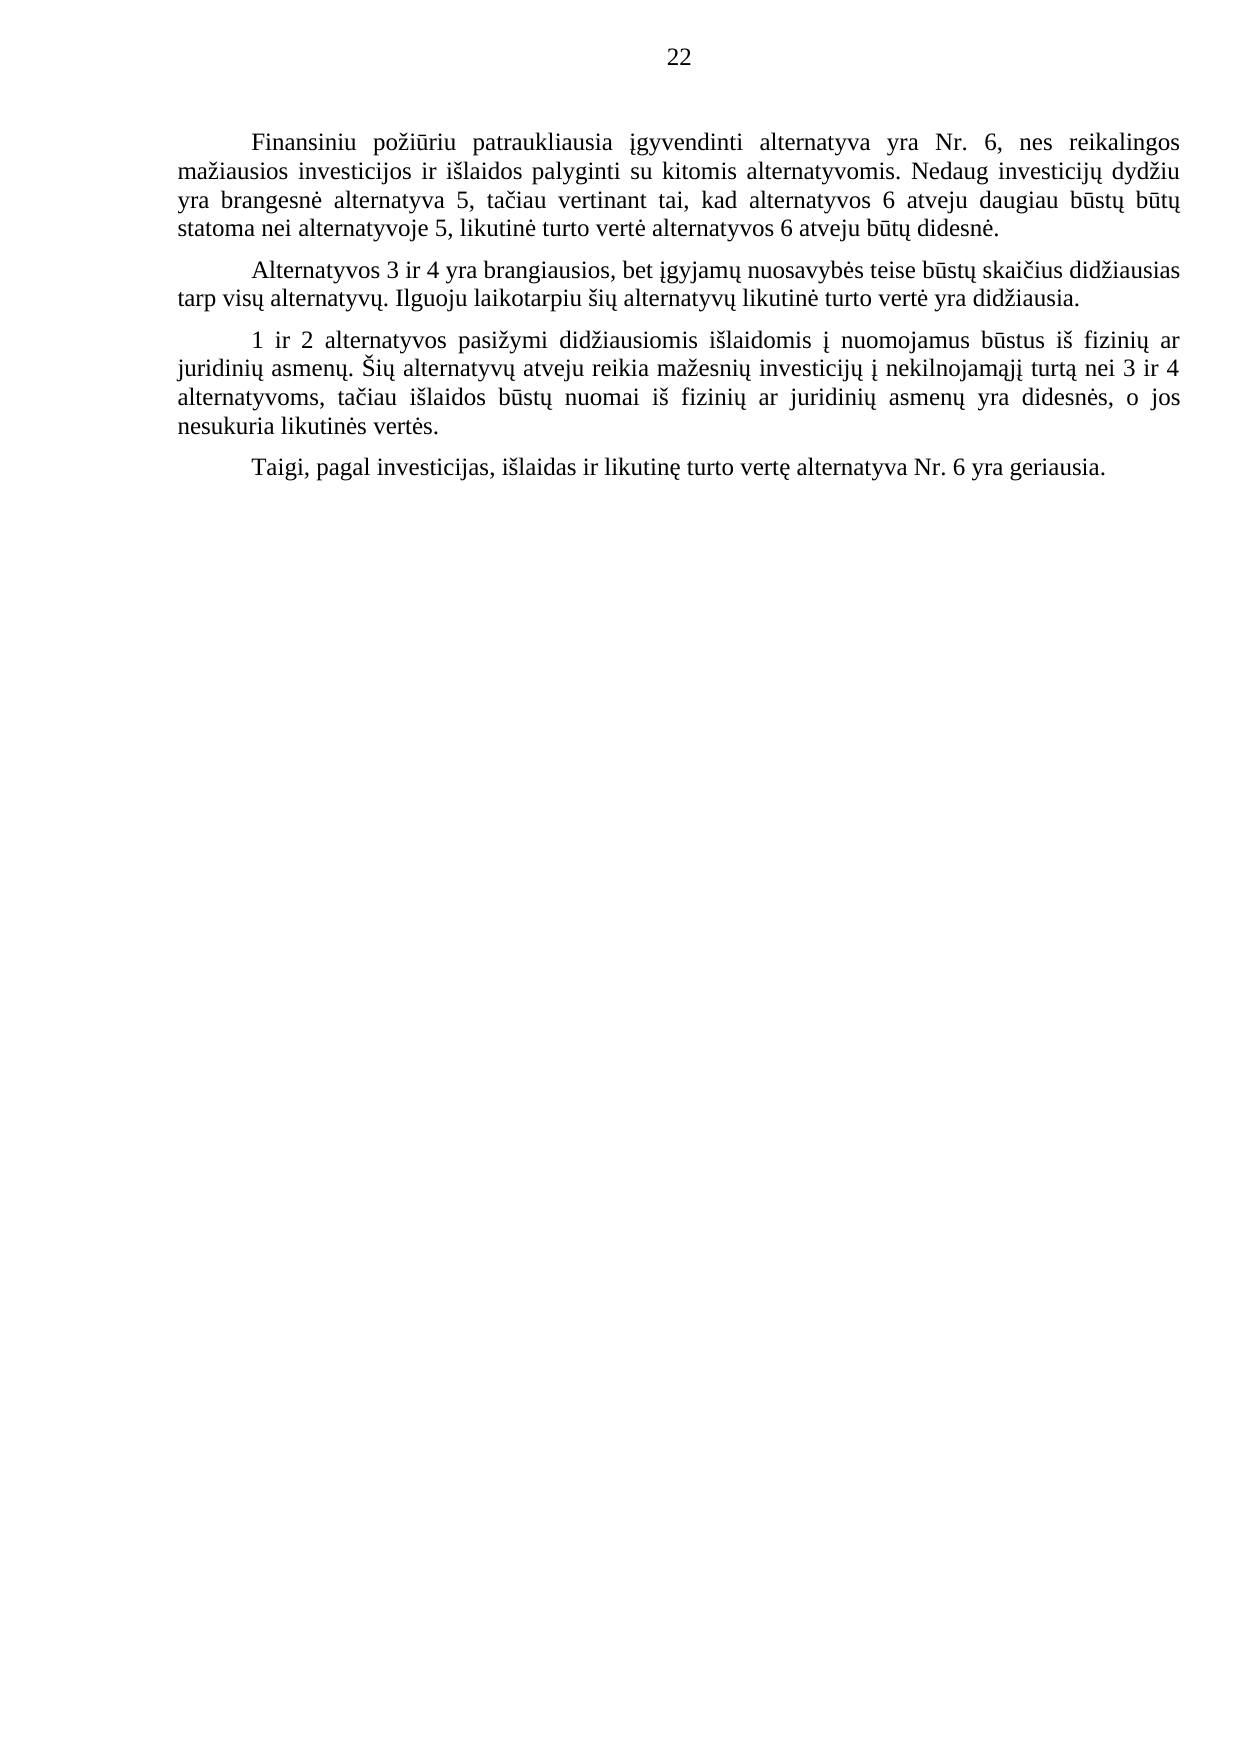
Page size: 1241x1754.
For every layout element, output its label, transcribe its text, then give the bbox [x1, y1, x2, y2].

text Finansiniu požiūriu patraukliausia įgyvendinti alternatyva yra Nr. 6, nes reikalingos mažiausios investicijos ir išlaidos palyginti su kitomis alternatyvomis. Nedaug investicijų dydžiu yra brangesnė alternatyva 5, tačiau vertinant tai, kad alternatyvos 6 atveju daugiau būstų būtų statoma nei alternatyvoje 5, likutinė turto vertė alternatyvos 6 atveju būtų didesnė. [177, 127, 1181, 242]
text Taigi, pagal investicijas, išlaidas ir likutinę turto vertę alternatyva Nr. 6 yra geriausia. [177, 452, 1181, 481]
text Alternatyvos 3 ir 4 yra brangiausios, bet įgyjamų nuosavybės teise būstų skaičius didžiausias tarp visų alternatyvų. Ilguoju laikotarpiu šių alternatyvų likutinė turto vertė yra didžiausia. [177, 255, 1181, 312]
text 1 ir 2 alternatyvos pasižymi didžiausiomis išlaidomis į nuomojamus būstus iš fizinių ar juridinių asmenų. Šių alternatyvų atveju reikia mažesnių investicijų į nekilnojamąjį turtą nei 3 ir 4 alternatyvoms, tačiau išlaidos būstų nuomai iš fizinių ar juridinių asmenų yra didesnės, o jos nesukuria likutinės vertės. [177, 325, 1181, 440]
